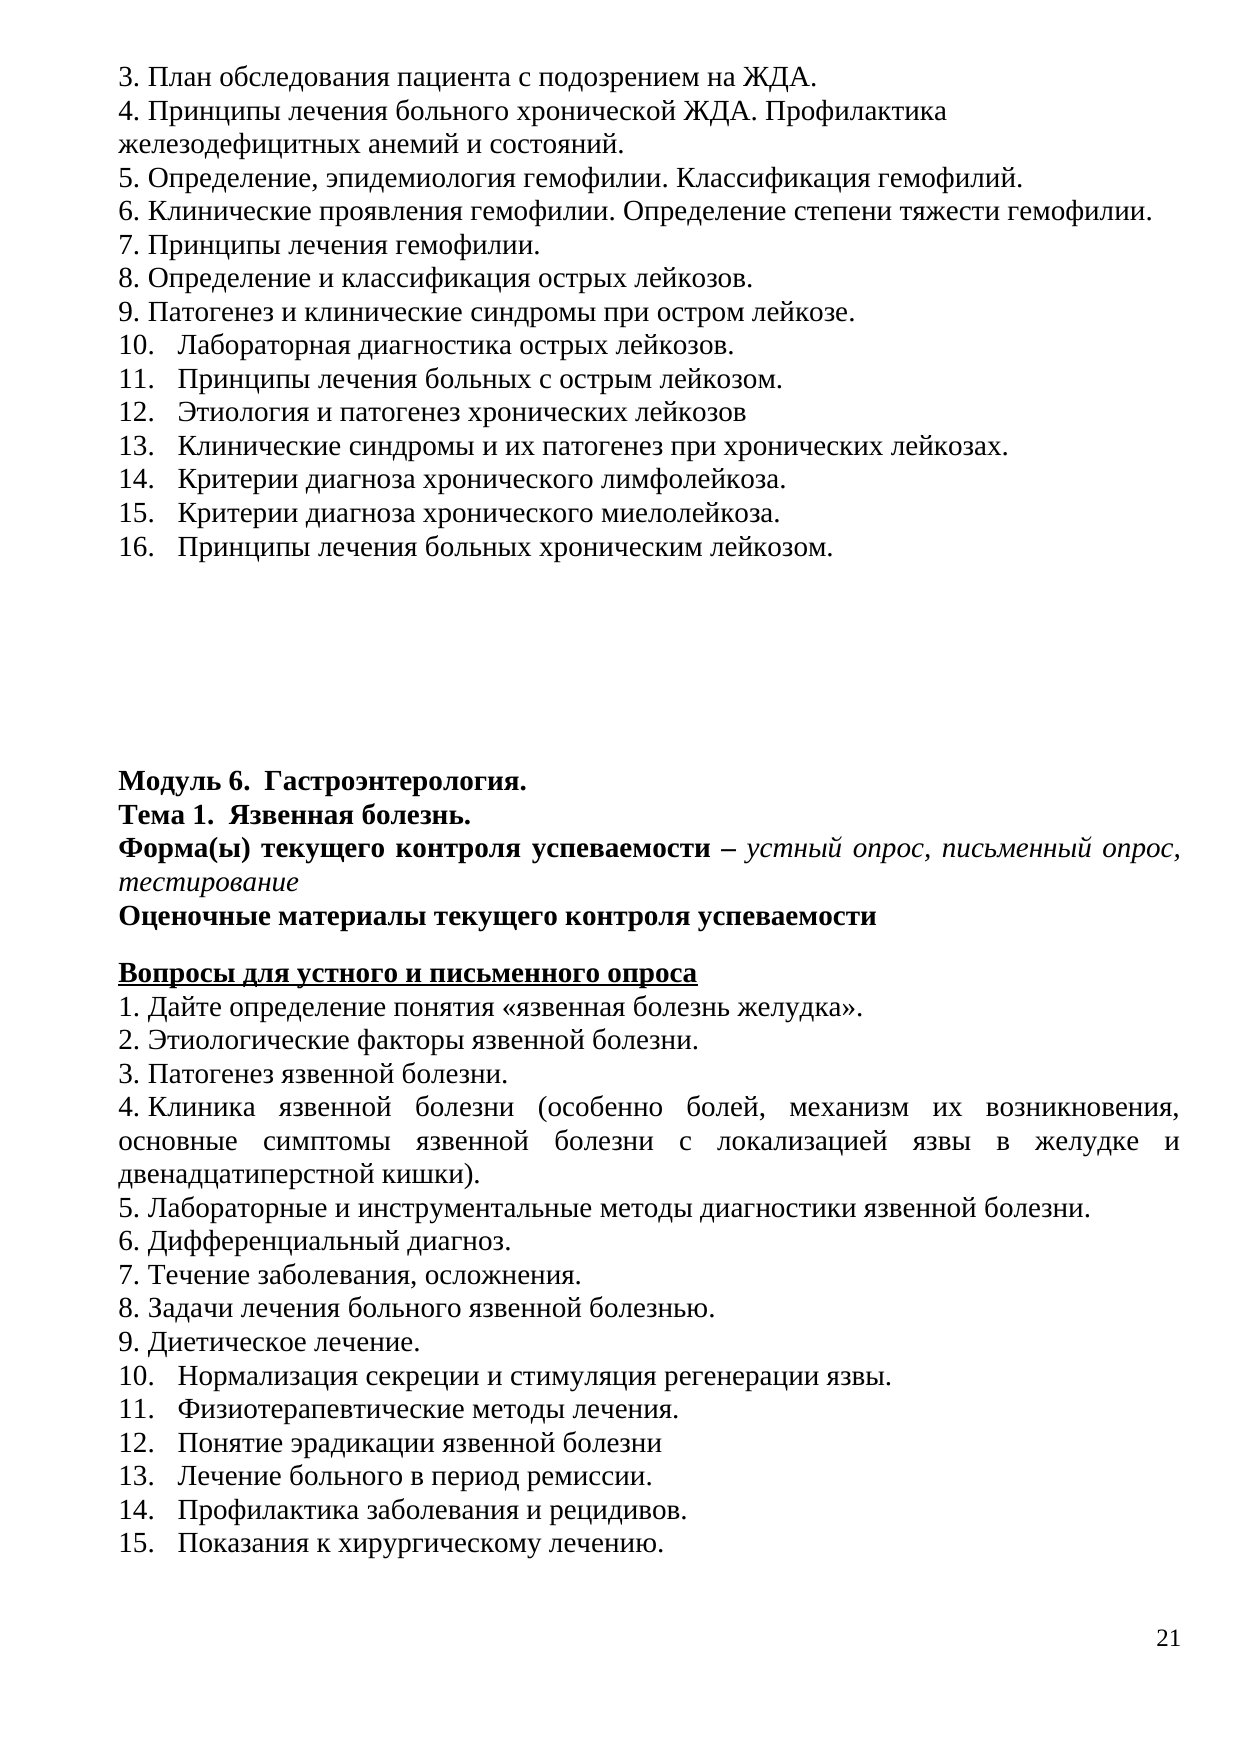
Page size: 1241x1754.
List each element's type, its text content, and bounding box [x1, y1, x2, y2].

list Показания к хирургическому лечению. [118, 1525, 1181, 1559]
list Принципы лечения больных с острым лейкозом. [118, 361, 1181, 394]
list Физиотерапевтические методы лечения. [118, 1391, 1181, 1425]
list Критерии диагноза хронического миелолейкоза. [118, 495, 1181, 529]
list Лечение больного в период ремиссии. [118, 1458, 1181, 1492]
list Понятие эрадикации язвенной болезни [118, 1425, 1181, 1458]
list Нормализация секреции и стимуляция регенерации язвы. [118, 1358, 1181, 1391]
list Принципы лечения больных хроническим лейкозом. [118, 529, 1181, 562]
list Профилактика заболевания и рецидивов. [118, 1492, 1181, 1525]
list Дайте определение понятия «язвенная болезнь желудка». [118, 989, 1181, 1022]
list Критерии диагноза хронического лимфолейкоза. [118, 462, 1181, 495]
list Принципы лечения больного хронической ЖДА. Профилактика железодефицитных анемий и состояний. [118, 93, 1181, 160]
list Лабораторная диагностика острых лейкозов. [118, 327, 1181, 361]
list Патогенез язвенной болезни. [118, 1056, 1181, 1089]
list План обследования пациента с подозрением на ЖДА. [118, 59, 1181, 93]
list Этиология и патогенез хронических лейкозов [118, 394, 1181, 428]
list Задачи лечения больного язвенной болезнью. [118, 1291, 1181, 1324]
list Принципы лечения гемофилии. [118, 227, 1181, 260]
list Клинические проявления гемофилии. Определение степени тяжести гемофилии. [118, 193, 1181, 227]
list Течение заболевания, осложнения. [118, 1257, 1181, 1291]
text Тема 1. Язвенная болезнь. [118, 797, 1181, 831]
list Дифференциальный диагноз. [118, 1223, 1181, 1257]
text Форма(ы) текущего контроля успеваемости – устный опрос, письменный опрос, тестирование [118, 831, 1181, 898]
list Клиника язвенной болезни (особенно болей, механизм их возникновения, основные симптомы язвенной болезни с локализацией язвы в желудке и двенадцатиперстной кишки). [118, 1089, 1181, 1190]
text Оценочные материалы текущего контроля успеваемости [118, 898, 1181, 931]
list Патогенез и клинические синдромы при остром лейкозе. [118, 294, 1181, 327]
list Определение и классификация острых лейкозов. [118, 260, 1181, 294]
list Диетическое лечение. [118, 1324, 1181, 1358]
list Лабораторные и инструментальные методы диагностики язвенной болезни. [118, 1190, 1181, 1223]
list Определение, эпидемиология гемофилии. Классификация гемофилий. [118, 160, 1181, 193]
list Этиологические факторы язвенной болезни. [118, 1022, 1181, 1056]
text Модуль 6. Гастроэнтерология. [118, 763, 1181, 797]
text Вопросы для устного и письменного опроса [118, 955, 1181, 989]
list Клинические синдромы и их патогенез при хронических лейкозах. [118, 428, 1181, 462]
